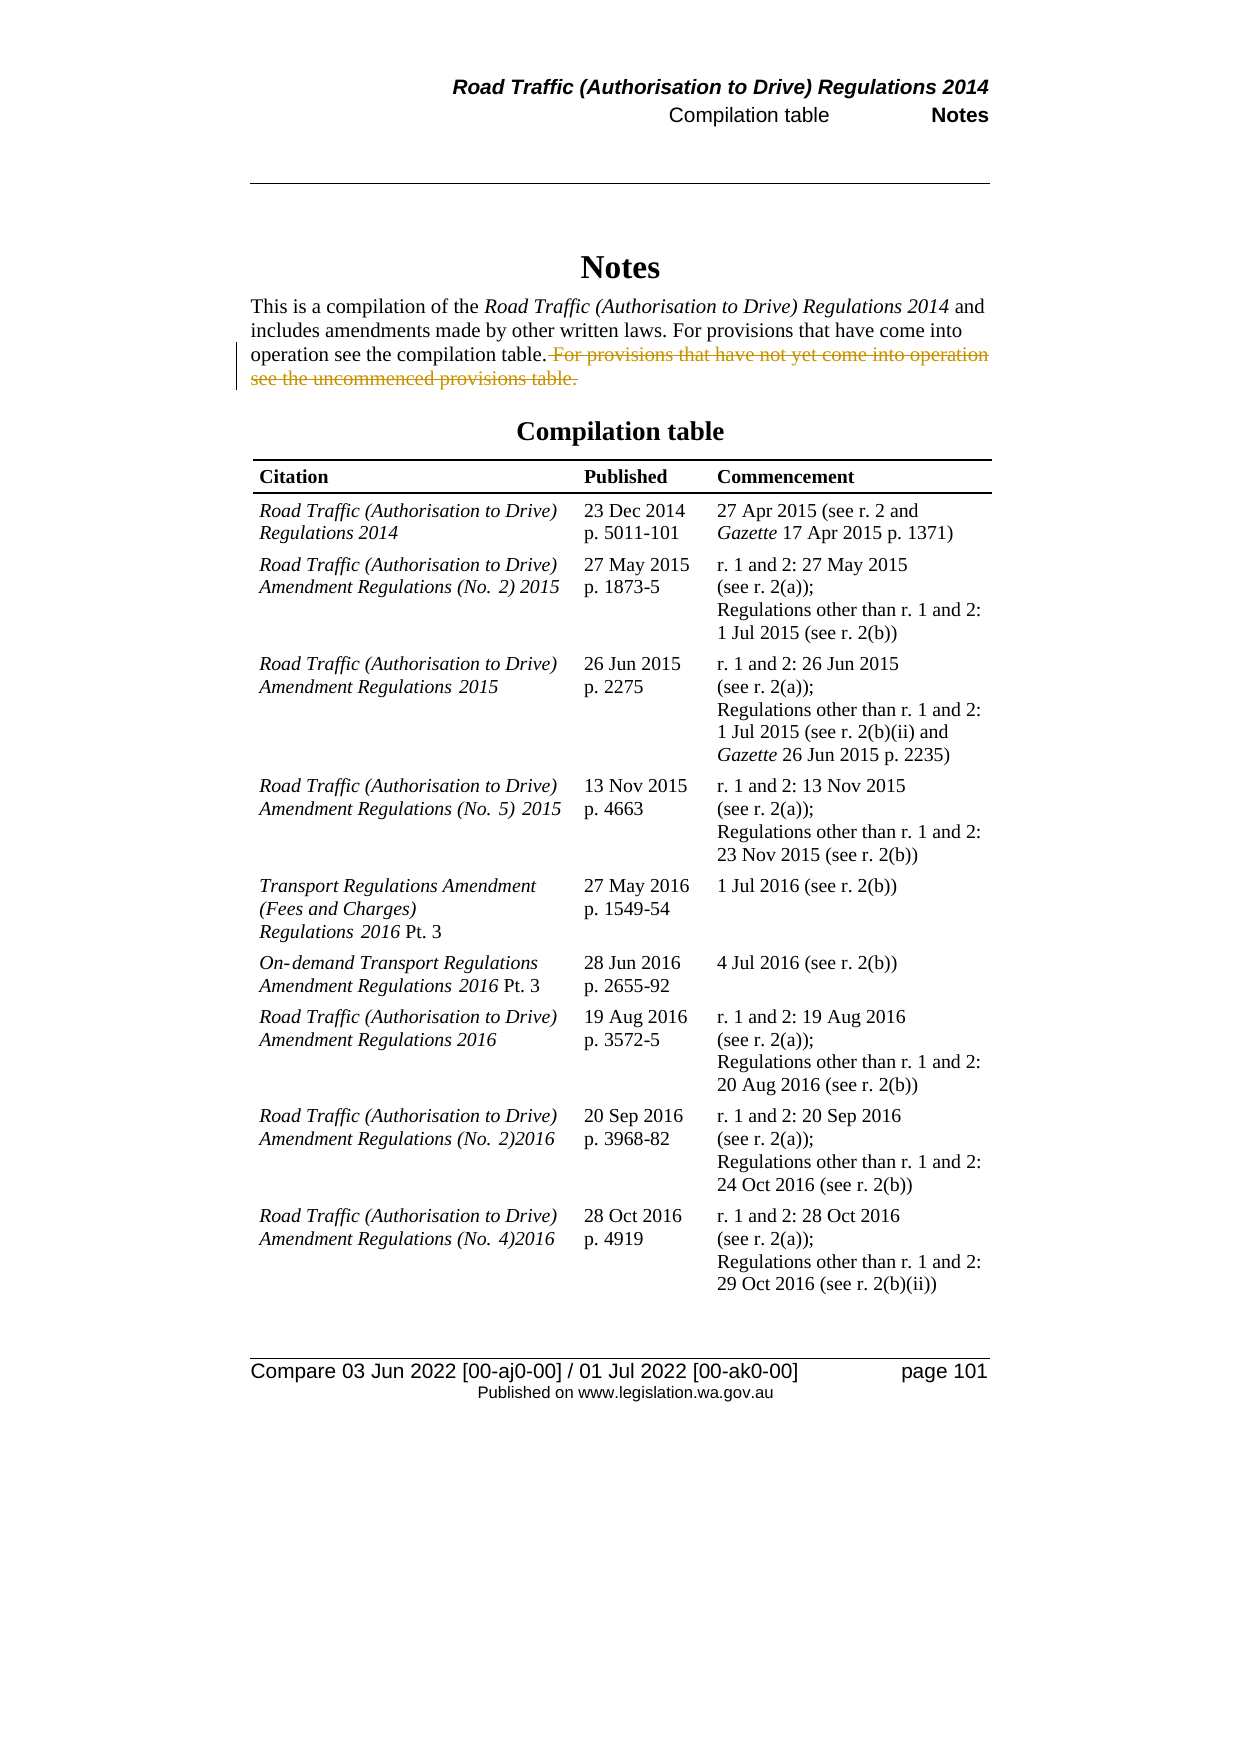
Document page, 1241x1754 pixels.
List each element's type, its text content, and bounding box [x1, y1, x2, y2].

table_cell Road Traffic (Authorisation to Drive) Regulations 2014 [253, 494, 578, 548]
table_header Citation [253, 461, 578, 492]
subtitle Notes [250, 247, 990, 286]
table_cell r. 1 and 2: 20 Sep 2016 (see r. 2(a)); Regulations other than r. 1 and 2: 24 Oct 2016 (see r. 2(b)) [711, 1100, 992, 1200]
table_header Published [578, 461, 711, 492]
subtitle Compilation table [250, 415, 990, 447]
table_cell On-demand Transport Regulations Amendment Regulations 2016 Pt. 3 [253, 947, 578, 1001]
table_cell r. 1 and 2: 26 Jun 2015 (see r. 2(a)); Regulations other than r. 1 and 2: 1 Jul 2015 (see r. 2(b)(ii) and Gazette 26 Jun 2015 p. 2235) [711, 648, 992, 770]
table_cell 26 Jun 2015 p. 2275 [578, 648, 711, 770]
table_cell 27 Apr 2015 (see r. 2 and Gazette 17 Apr 2015 p. 1371) [711, 494, 992, 548]
table_cell 23 Dec 2014 p. 5011-101 [578, 494, 711, 548]
table_cell Transport Regulations Amendment (Fees and Charges) Regulations 2016 Pt. 3 [253, 870, 578, 947]
table_cell Road Traffic (Authorisation to Drive) Amendment Regulations (No. 5) 2015 [253, 770, 578, 870]
table_cell 13 Nov 2015 p. 4663 [578, 770, 711, 870]
text This is a compilation of the Road Traffic (Authorisation to Drive) Regulations 2014 and includes amendments made by other written laws. For provisions that have come into operation see the compilation table. [250, 294, 990, 390]
table_cell 19 Aug 2016 p. 3572-5 [578, 1001, 711, 1100]
table_cell r. 1 and 2: 19 Aug 2016 (see r. 2(a)); Regulations other than r. 1 and 2: 20 Aug 2016 (see r. 2(b)) [711, 1001, 992, 1100]
table_cell 28 Jun 2016 p. 2655-92 [578, 947, 711, 1001]
table_cell Road Traffic (Authorisation to Drive) Amendment Regulations 2016 [253, 1001, 578, 1100]
table_cell 28 Oct 2016 p. 4919 [578, 1200, 711, 1299]
table_cell Road Traffic (Authorisation to Drive) Amendment Regulations (No. 2)2016 [253, 1100, 578, 1200]
table_header Commencement [711, 461, 992, 492]
table_cell Road Traffic (Authorisation to Drive) Amendment Regulations (No. 2) 2015 [253, 548, 578, 648]
table_cell r. 1 and 2: 13 Nov 2015 (see r. 2(a)); Regulations other than r. 1 and 2: 23 Nov 2015 (see r. 2(b)) [711, 770, 992, 870]
table_cell 27 May 2015 p. 1873-5 [578, 548, 711, 648]
table_cell Road Traffic (Authorisation to Drive) Amendment Regulations 2015 [253, 648, 578, 770]
table_cell Road Traffic (Authorisation to Drive) Amendment Regulations (No. 4)2016 [253, 1200, 578, 1299]
table_cell 1 Jul 2016 (see r. 2(b)) [711, 870, 992, 947]
table_cell 4 Jul 2016 (see r. 2(b)) [711, 947, 992, 1001]
table_cell 27 May 2016 p. 1549-54 [578, 870, 711, 947]
table_cell r. 1 and 2: 27 May 2015 (see r. 2(a)); Regulations other than r. 1 and 2: 1 Jul 2015 (see r. 2(b)) [711, 548, 992, 648]
table_cell r. 1 and 2: 28 Oct 2016 (see r. 2(a)); Regulations other than r. 1 and 2: 29 Oct 2016 (see r. 2(b)(ii)) [711, 1200, 992, 1299]
table_cell 20 Sep 2016 p. 3968-82 [578, 1100, 711, 1200]
